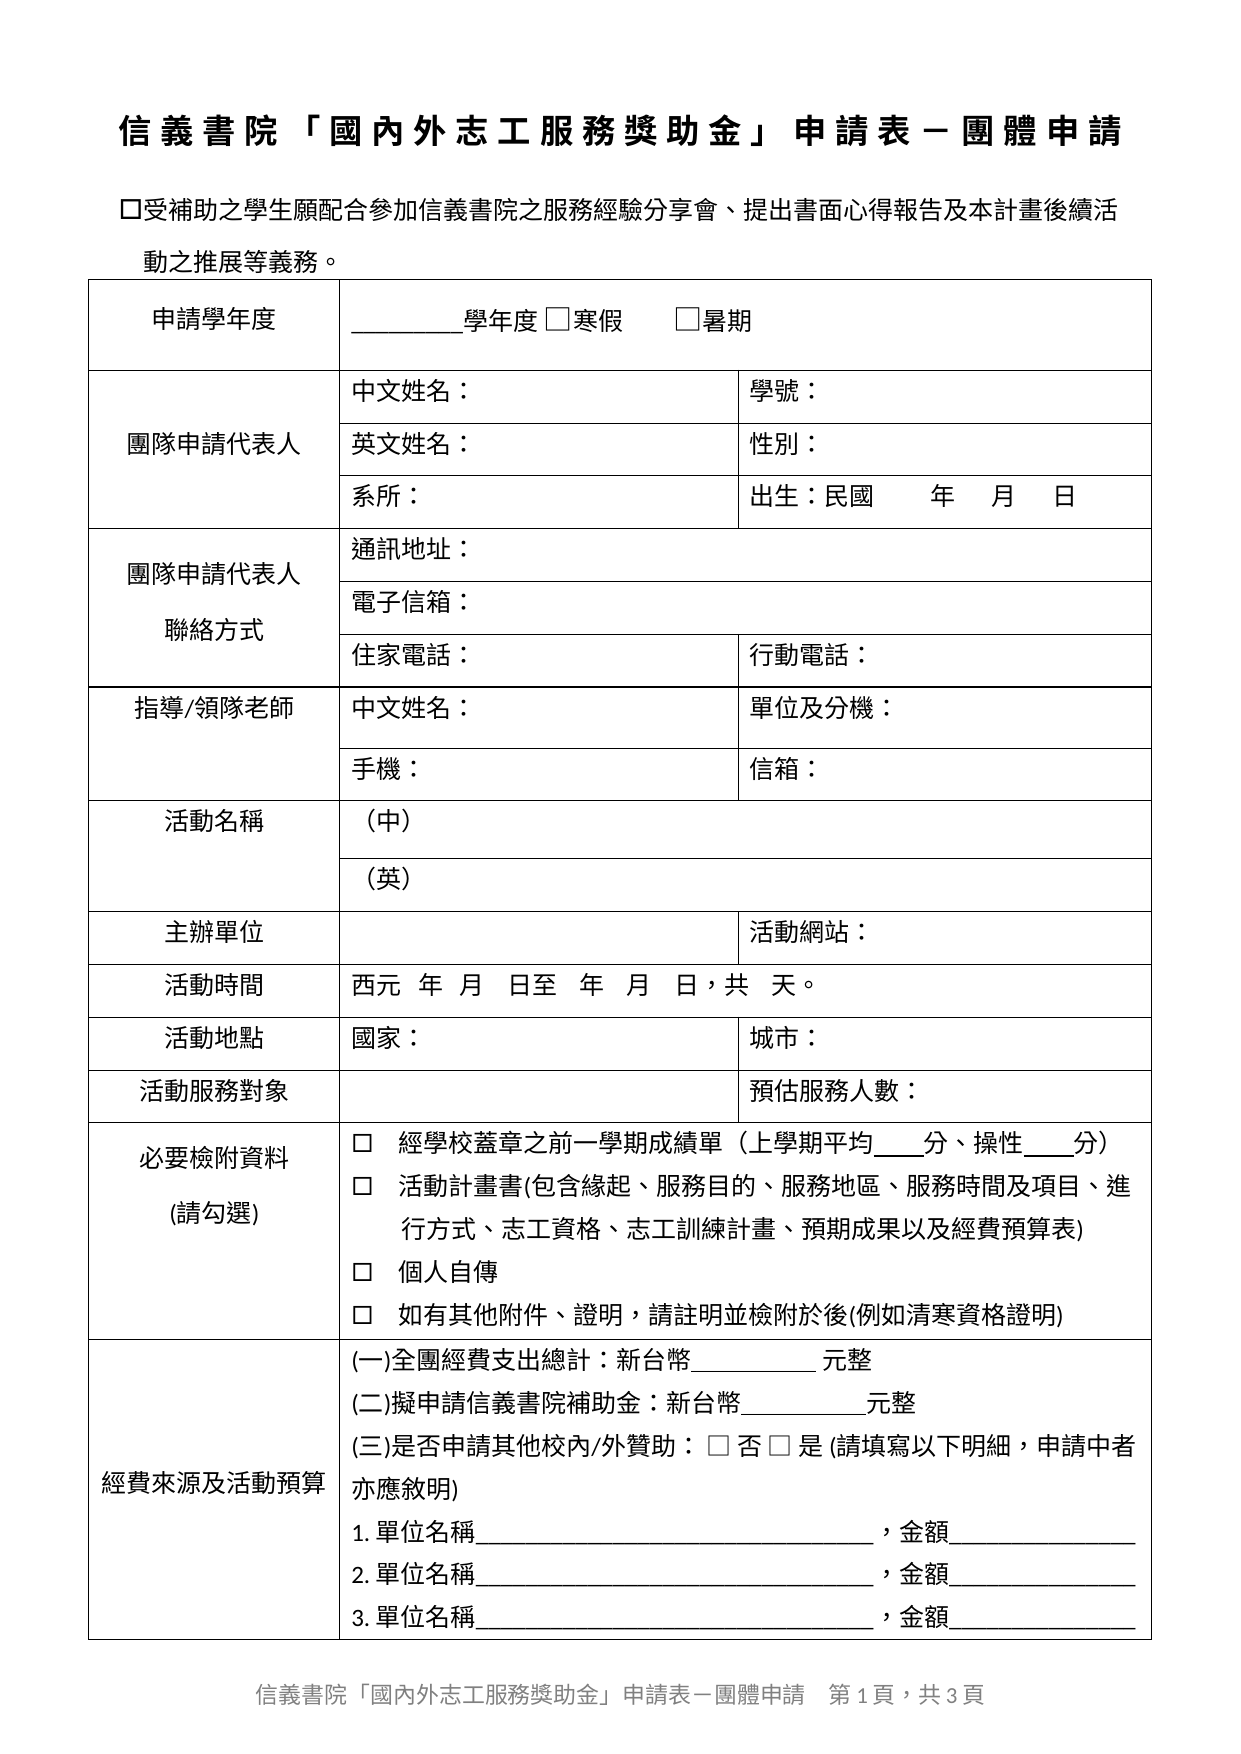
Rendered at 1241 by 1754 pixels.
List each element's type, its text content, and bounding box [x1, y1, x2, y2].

table_cell 主辦單位 [89, 912, 339, 964]
text 動之推展等義務。 [118, 242, 1122, 279]
table_cell 學號： [739, 371, 1151, 422]
table_cell 單位及分機： [739, 688, 1151, 747]
table_cell 活動時間 [89, 965, 339, 1017]
table_cell 住家電話： [340, 635, 738, 686]
table_cell 城市： [739, 1018, 1151, 1069]
table_cell 國家： [340, 1018, 738, 1069]
table_cell [340, 912, 738, 964]
table_cell 西元 年 月 日至 年 月 日，共 天。 [340, 965, 1151, 1017]
table_cell 手機： [340, 749, 738, 800]
table_cell 性別： [739, 424, 1151, 475]
table_cell 預估服務人數： [739, 1071, 1151, 1122]
table_cell 信箱： [739, 749, 1151, 800]
table_cell 活動服務對象 [89, 1071, 339, 1122]
table_cell 活動名稱 [89, 801, 339, 911]
table_cell 系所： [340, 476, 738, 528]
table_cell 經費來源及活動預算 [89, 1340, 339, 1639]
table_cell 必要檢附資料 (請勾選) [89, 1123, 339, 1338]
table_header 申請學年度 [89, 280, 339, 369]
table_cell 團隊申請代表人 [89, 371, 339, 528]
table_cell 通訊地址： [340, 529, 1151, 581]
table_cell 電子信箱： [340, 582, 1151, 634]
table_cell 指導/領隊老師 [89, 688, 339, 800]
table_cell 活動網站： [739, 912, 1151, 964]
table_cell 出生：民國 年 月 日 [739, 476, 1151, 528]
table_cell 活動地點 [89, 1018, 339, 1069]
table_cell 英文姓名： [340, 424, 738, 475]
text □受補助之學生願配合參加信義書院之服務經驗分享會、提出書面心得報告及本計畫後續活 [118, 167, 1122, 242]
table_cell 行動電話： [739, 635, 1151, 686]
table_cell (一)全團經費支出總計：新台幣＿＿＿＿＿ 元整 (二)擬申請信義書院補助金：新台幣＿＿＿＿＿元整 (三)是否申請其他校內/外贊助： □ 否 □ 是 (請填寫以下明細，申請中者亦應敘明) 1. 單位名稱________________________________，金額_______________ 2. 單位名稱________________________________，金額_______________ 3. 單位名稱________________________________，金額_______________ [340, 1340, 1151, 1639]
table_cell （中） [340, 801, 1151, 858]
table_header _________學年度 □寒假 □暑期 [340, 280, 1151, 369]
table_cell 團隊申請代表人 聯絡方式 [89, 529, 339, 686]
table_cell [340, 1071, 738, 1122]
table_cell 中文姓名： [340, 371, 738, 422]
table_cell 經學校蓋章之前一學期成績單（上學期平均 分、操性 分） 活動計畫書(包含緣起、服務目的、服務地區、服務時間及項目、進 行方式、志工資格、志工訓練計畫、預期成果以及經費預算表) 個人自傳 如有其他附件、證明，請註明並檢附於後(例如清寒資格證明) [340, 1123, 1151, 1338]
table_cell 中文姓名： [340, 688, 738, 747]
text 信義書院「國內外志工服務獎助金」申請表－團體申請 [118, 92, 1122, 167]
table_cell （英） [340, 859, 1151, 911]
